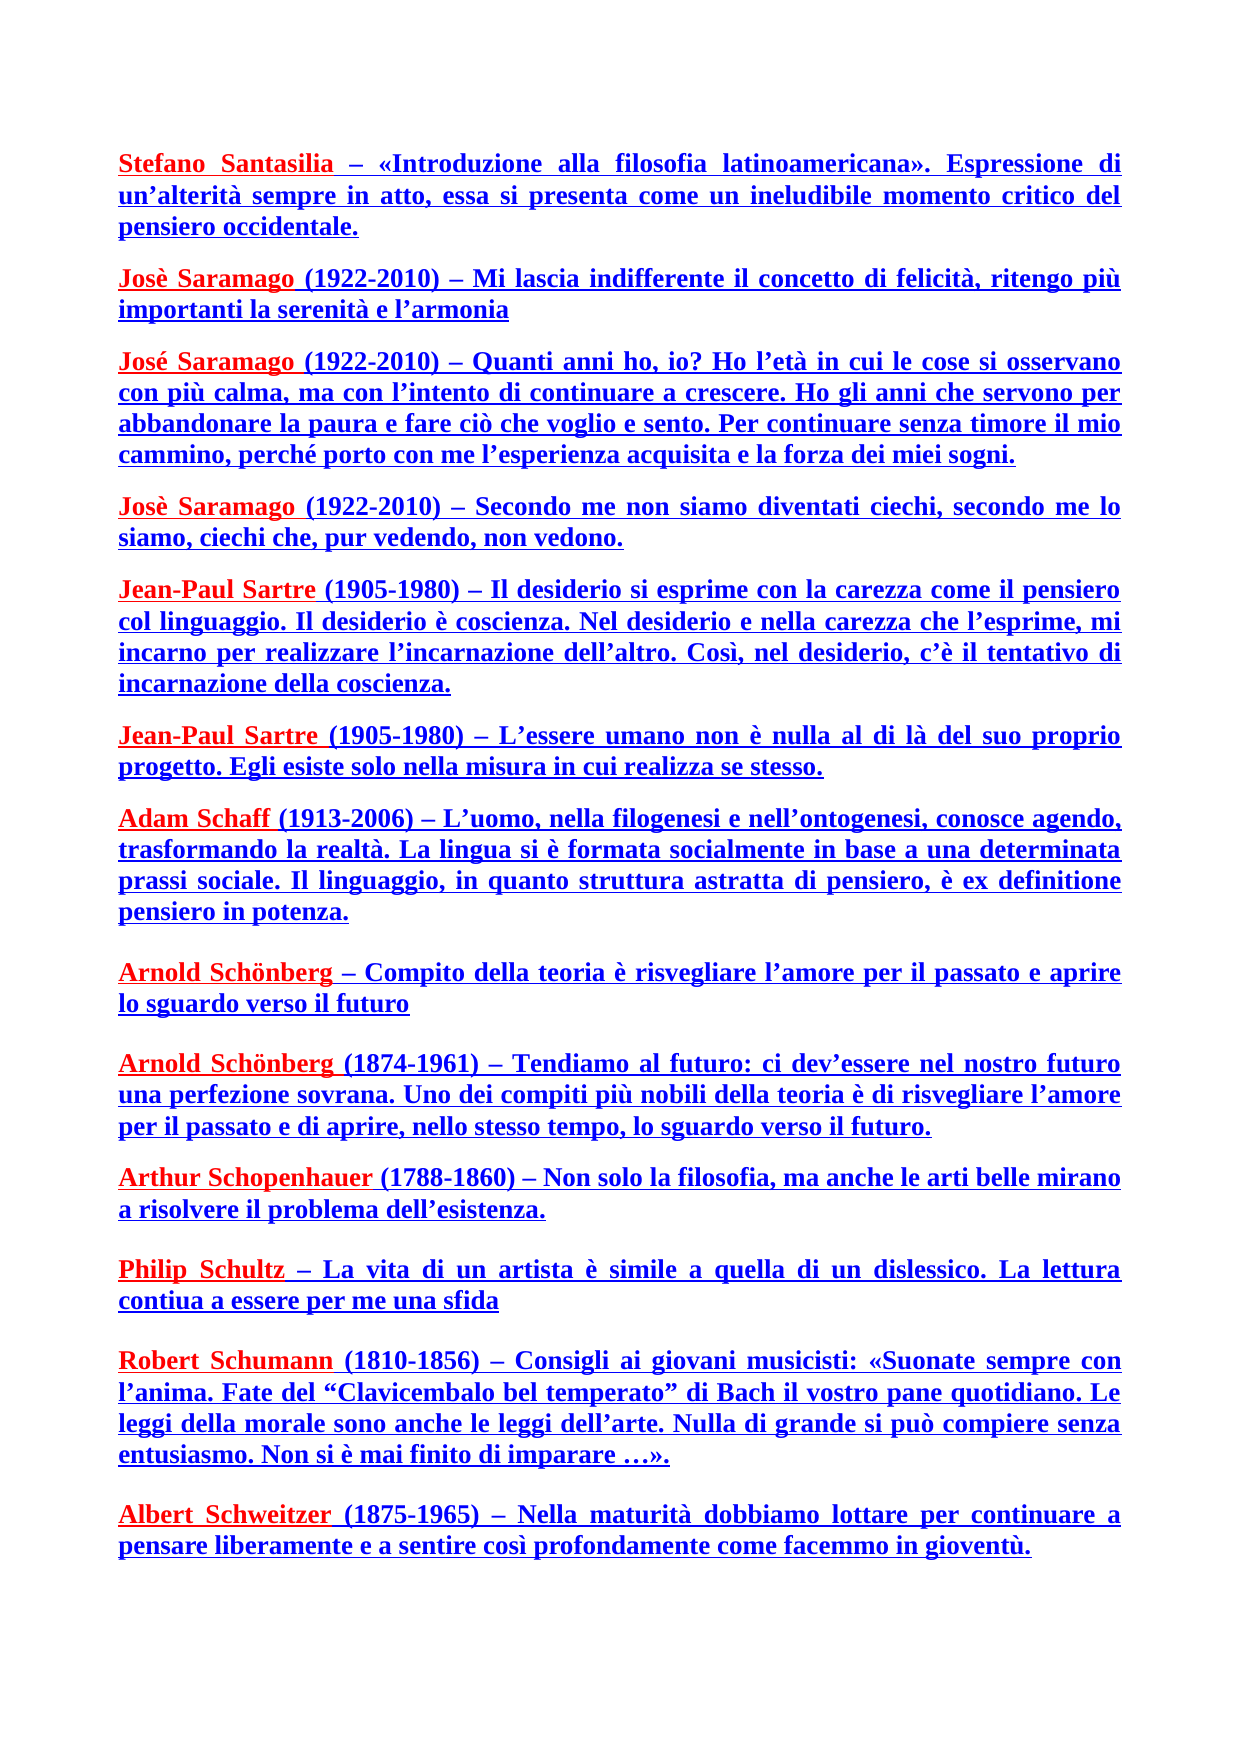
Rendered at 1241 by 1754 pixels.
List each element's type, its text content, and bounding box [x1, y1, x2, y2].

text José Saramago (1922-2010) – Quanti anni ho, io? Ho l’età in cui le cose si osservano con più calma, ma con l’intento di continuare a crescere. Ho gli anni che servono per abbandonare la paura e fare ciò che voglio e sento. Per continuare senza timore il mio cammino, perché porto con me l’esperienza acquisita e la forza dei miei sogni. [118, 436, 1122, 469]
subtitle Philip Schultz – La vita di un artista è simile a quella di un dislessico. La lettura contiua a essere per me una sfida [118, 1253, 1122, 1280]
subtitle Albert Schweitzer (1875-1965) – Nella maturità dobbiamo lottare per continuare a pensare liberamente e a sentire così profondamente come facemmo in gioventù. [118, 1498, 1122, 1561]
subtitle Stefano Santasilia – «Introduzione alla filosofia latinoamericana». Espressione di un’alterità sempre in atto, essa si presenta come un ineludibile momento critico del pensiero occidentale. [118, 176, 1122, 206]
subtitle Jean-Paul Sartre (1905-1980) – Il desiderio si esprime con la carezza come il pensiero col linguaggio. Il desiderio è coscienza. Nel desiderio e nella carezza che l’esprime, mi incarno per realizzare l’incarnazione dell’altro. Così, nel desiderio, c’è il tentativo di incarnazione della coscienza. [118, 573, 1122, 632]
text Adam Schaff (1913-2006) – L’uomo, nella filogenesi e nell’ontogenesi, conosce agendo, trasformando la realtà. La lingua si è formata socialmente in base a una determinata prassi sociale. Il linguaggio, in quanto struttura astratta di pensiero, è ex definitione pensiero in potenza. [118, 893, 1122, 927]
subtitle Arnold Schönberg – Compito della teoria è risvegliare l’amore per il passato e aprire lo sguardo verso il futuro [118, 956, 1122, 983]
subtitle Robert Schumann (1810-1856) – Consigli ai giovani musicisti: «Suonate sempre con l’anima. Fate del “Clavicembalo bel temperato” di Bach il vostro pane quotidiano. Le leggi della morale sono anche le leggi dell’arte. Nulla di grande si può compiere senza entusiasmo. Non si è mai finito di imparare …». [118, 1344, 1122, 1372]
text Adam Schaff (1913-2006) – L’uomo, nella filogenesi e nell’ontogenesi, conosce agendo, trasformando la realtà. La lingua si è formata socialmente in base a una determinata prassi sociale. Il linguaggio, in quanto struttura astratta di pensiero, è ex definitione pensiero in potenza. [118, 802, 1122, 829]
subtitle Stefano Santasilia – «Introduzione alla filosofia latinoamericana». Espressione di un’alterità sempre in atto, essa si presenta come un ineludibile momento critico del pensiero occidentale. [118, 207, 1122, 241]
subtitle Stefano Santasilia – «Introduzione alla filosofia latinoamericana». Espressione di un’alterità sempre in atto, essa si presenta come un ineludibile momento critico del pensiero occidentale. [118, 148, 1122, 175]
subtitle Arnold Schönberg (1874-1961) – Tendiamo al futuro: ci dev’essere nel nostro futuro una perfezione sovrana. Uno dei compiti più nobili della teoria è di risvegliare l’amore per il passato e di aprire, nello stesso tempo, lo sguardo verso il futuro. [118, 1047, 1122, 1106]
subtitle Robert Schumann (1810-1856) – Consigli ai giovani musicisti: «Suonate sempre con l’anima. Fate del “Clavicembalo bel temperato” di Bach il vostro pane quotidiano. Le leggi della morale sono anche le leggi dell’arte. Nulla di grande si può compiere senza entusiasmo. Non si è mai finito di imparare …». [118, 1373, 1122, 1434]
text José Saramago (1922-2010) – Quanti anni ho, io? Ho l’età in cui le cose si osservano con più calma, ma con l’intento di continuare a crescere. Ho gli anni che servono per abbandonare la paura e fare ciò che voglio e sento. Per continuare senza timore il mio cammino, perché porto con me l’esperienza acquisita e la forza dei miei sogni. [118, 345, 1122, 372]
subtitle Jean-Paul Sartre (1905-1980) – Il desiderio si esprime con la carezza come il pensiero col linguaggio. Il desiderio è coscienza. Nel desiderio e nella carezza che l’esprime, mi incarno per realizzare l’incarnazione dell’altro. Così, nel desiderio, c’è il tentativo di incarnazione della coscienza. [118, 664, 1122, 698]
subtitle Josè Saramago (1922-2010) – Mi lascia indifferente il concetto di felicità, ritengo più importanti la serenità e l’armonia [118, 262, 1122, 324]
text Adam Schaff (1913-2006) – L’uomo, nella filogenesi e nell’ontogenesi, conosce agendo, trasformando la realtà. La lingua si è formata socialmente in base a una determinata prassi sociale. Il linguaggio, in quanto struttura astratta di pensiero, è ex definitione pensiero in potenza. [118, 831, 1122, 860]
subtitle Arnold Schönberg – Compito della teoria è risvegliare l’amore per il passato e aprire lo sguardo verso il futuro [118, 984, 1122, 1018]
subtitle Jean-Paul Sartre (1905-1980) – Il desiderio si esprime con la carezza come il pensiero col linguaggio. Il desiderio è coscienza. Nel desiderio e nella carezza che l’esprime, mi incarno per realizzare l’incarnazione dell’altro. Così, nel desiderio, c’è il tentativo di incarnazione della coscienza. [118, 633, 1122, 663]
text José Saramago (1922-2010) – Quanti anni ho, io? Ho l’età in cui le cose si osservano con più calma, ma con l’intento di continuare a crescere. Ho gli anni che servono per abbandonare la paura e fare ciò che voglio e sento. Per continuare senza timore il mio cammino, perché porto con me l’esperienza acquisita e la forza dei miei sogni. [118, 374, 1122, 403]
text Adam Schaff (1913-2006) – L’uomo, nella filogenesi e nell’ontogenesi, conosce agendo, trasformando la realtà. La lingua si è formata socialmente in base a una determinata prassi sociale. Il linguaggio, in quanto struttura astratta di pensiero, è ex definitione pensiero in potenza. [118, 862, 1122, 892]
subtitle Robert Schumann (1810-1856) – Consigli ai giovani musicisti: «Suonate sempre con l’anima. Fate del “Clavicembalo bel temperato” di Bach il vostro pane quotidiano. Le leggi della morale sono anche le leggi dell’arte. Nulla di grande si può compiere senza entusiasmo. Non si è mai finito di imparare …». [118, 1435, 1122, 1469]
subtitle Arnold Schönberg (1874-1961) – Tendiamo al futuro: ci dev’essere nel nostro futuro una perfezione sovrana. Uno dei compiti più nobili della teoria è di risvegliare l’amore per il passato e di aprire, nello stesso tempo, lo sguardo verso il futuro. [118, 1107, 1122, 1141]
subtitle Philip Schultz – La vita di un artista è simile a quella di un dislessico. La lettura contiua a essere per me una sfida [118, 1282, 1122, 1315]
text José Saramago (1922-2010) – Quanti anni ho, io? Ho l’età in cui le cose si osservano con più calma, ma con l’intento di continuare a crescere. Ho gli anni che servono per abbandonare la paura e fare ciò che voglio e sento. Per continuare senza timore il mio cammino, perché porto con me l’esperienza acquisita e la forza dei miei sogni. [118, 405, 1122, 434]
text Jean-Paul Sartre (1905-1980) – L’essere umano non è nulla al di là del suo proprio progetto. Egli esiste solo nella misura in cui realizza se stesso. [118, 719, 1122, 746]
subtitle Arthur Schopenhauer (1788-1860) – Non solo la filosofia, ma anche le arti belle mirano a risolvere il problema dell’esistenza. [118, 1162, 1122, 1224]
subtitle Josè Saramago (1922-2010) – Secondo me non siamo diventati ciechi, secondo me lo siamo, ciechi che, pur vedendo, non vedono. [118, 490, 1122, 553]
text Jean-Paul Sartre (1905-1980) – L’essere umano non è nulla al di là del suo proprio progetto. Egli esiste solo nella misura in cui realizza se stesso. [118, 748, 1122, 781]
